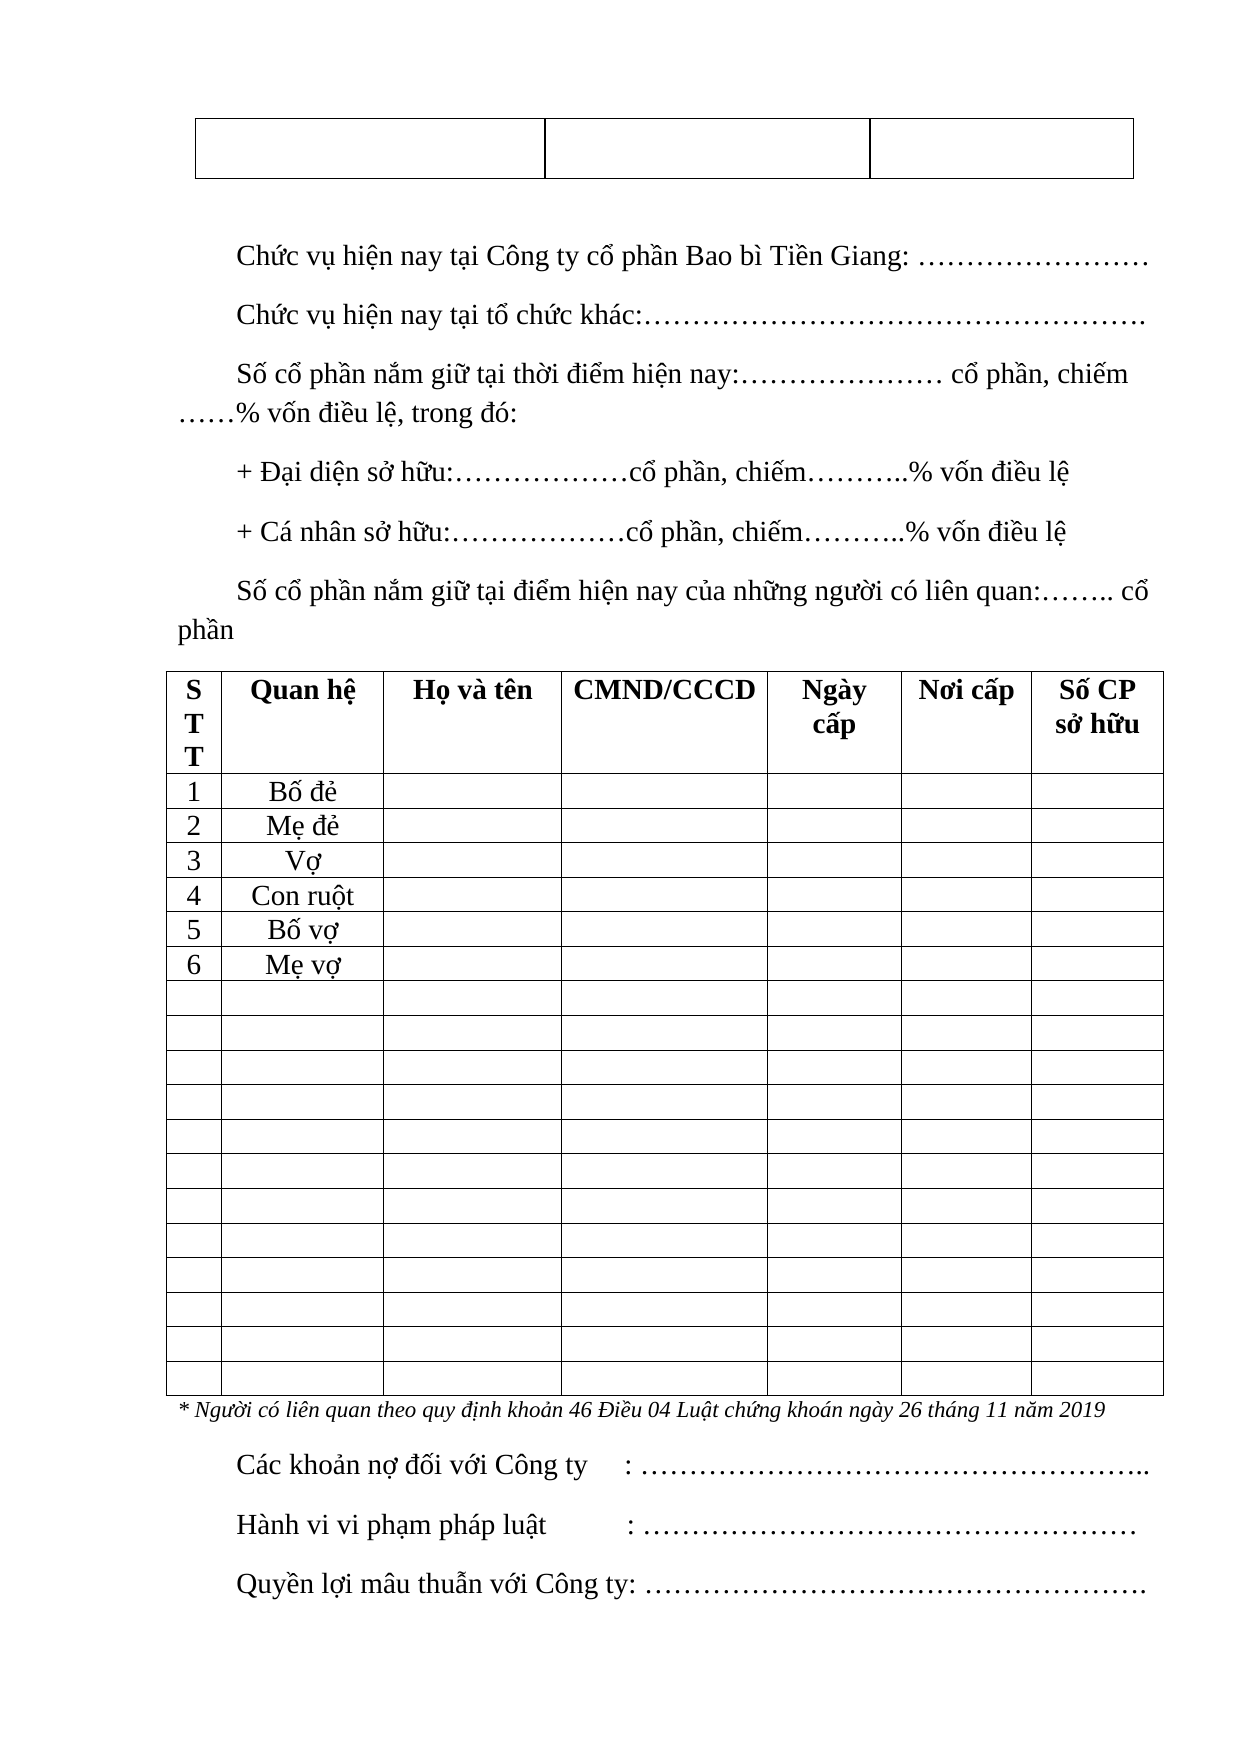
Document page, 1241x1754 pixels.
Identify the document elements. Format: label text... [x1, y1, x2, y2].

table_cell [384, 1224, 561, 1257]
table_cell [222, 1085, 383, 1119]
table_cell [196, 119, 544, 177]
table_cell [222, 1224, 383, 1257]
table_cell [384, 1189, 561, 1222]
table_cell [562, 1224, 767, 1257]
table_cell [902, 774, 1031, 807]
table_cell [902, 912, 1031, 946]
table_cell [562, 1258, 767, 1292]
table_cell [902, 878, 1031, 911]
text + Cá nhân sở hữu:………………cổ phần, chiếm………..% vốn điều lệ [177, 514, 1152, 547]
table_cell [562, 1327, 767, 1361]
text + Đại diện sở hữu:………………cổ phần, chiếm………..% vốn điều lệ [177, 454, 1152, 488]
table_cell [902, 1120, 1031, 1153]
table_cell Mẹ vợ [222, 947, 383, 980]
table_cell [902, 981, 1031, 1015]
table_cell [1032, 1016, 1163, 1049]
table_cell [1032, 1258, 1163, 1292]
table_cell [562, 912, 767, 946]
table_cell [902, 1189, 1031, 1222]
table_cell [768, 1189, 901, 1222]
table_cell [1032, 809, 1163, 842]
table_cell [768, 912, 901, 946]
table_cell [384, 912, 561, 946]
table_cell [1032, 1154, 1163, 1188]
table_cell [562, 1016, 767, 1049]
table_cell [768, 878, 901, 911]
table_cell [902, 1051, 1031, 1084]
text * Người có liên quan theo quy định khoản 46 Điều 04 Luật chứng khoán ngày 26 tháng 11 năm 2019 [177, 1396, 1152, 1423]
table_cell [1032, 1120, 1163, 1153]
table_header Quan hệ [222, 672, 383, 773]
table_cell 4 [167, 878, 221, 911]
table_cell [562, 843, 767, 877]
table_cell [562, 947, 767, 980]
table_cell [562, 981, 767, 1015]
table_cell [384, 1085, 561, 1119]
table_cell [222, 1258, 383, 1292]
table_header STT [167, 672, 221, 773]
table_cell [1032, 1085, 1163, 1119]
table_cell [222, 1154, 383, 1188]
table_cell 5 [167, 912, 221, 946]
table_cell [167, 1362, 221, 1395]
table_cell [222, 1189, 383, 1222]
table_cell [384, 1120, 561, 1153]
table_cell [384, 981, 561, 1015]
table_cell [768, 1258, 901, 1292]
table_cell [768, 1362, 901, 1395]
table_cell [562, 878, 767, 911]
table_cell [1032, 774, 1163, 807]
table_cell [384, 1051, 561, 1084]
table_cell [1032, 1293, 1163, 1326]
table_cell [167, 1154, 221, 1188]
text Hành vi vi phạm pháp luật : …………………………………………… [177, 1507, 1152, 1540]
table_cell [222, 1293, 383, 1326]
table_cell [562, 774, 767, 807]
table_cell [902, 1293, 1031, 1326]
table_cell [1032, 1189, 1163, 1222]
table_cell [384, 947, 561, 980]
table_cell [384, 1154, 561, 1188]
table_cell [902, 1224, 1031, 1257]
table_cell [222, 981, 383, 1015]
table_cell [1032, 1327, 1163, 1361]
table_cell [902, 1258, 1031, 1292]
table_cell [768, 1016, 901, 1049]
table_cell Bố đẻ [222, 774, 383, 807]
table_cell [384, 1362, 561, 1395]
table_cell [167, 1085, 221, 1119]
table_cell [1032, 1051, 1163, 1084]
table_cell [1032, 912, 1163, 946]
table_cell [562, 1293, 767, 1326]
table_cell [222, 1120, 383, 1153]
table_cell [384, 1293, 561, 1326]
table_cell Vợ [222, 843, 383, 877]
table_cell [167, 1258, 221, 1292]
table_cell [768, 843, 901, 877]
table_header Họ và tên [384, 672, 561, 773]
table_cell [1032, 878, 1163, 911]
text Quyền lợi mâu thuẫn với Công ty: ……………………………………………. [177, 1566, 1152, 1600]
table_cell [902, 843, 1031, 877]
table_cell [1032, 843, 1163, 877]
table_cell [871, 119, 1133, 177]
table_cell [562, 1051, 767, 1084]
table_cell [546, 119, 869, 177]
table_cell [768, 809, 901, 842]
table_header Số CP sở hữu [1032, 672, 1163, 773]
table_cell [768, 1120, 901, 1153]
table_cell [167, 1016, 221, 1049]
table_cell [167, 1327, 221, 1361]
table_header CMND/CCCD [562, 672, 767, 773]
table_cell [384, 1016, 561, 1049]
table_cell [768, 1154, 901, 1188]
table_cell [1032, 981, 1163, 1015]
table_cell [902, 1016, 1031, 1049]
table_cell [384, 1327, 561, 1361]
table_cell [167, 1120, 221, 1153]
table_cell [562, 1120, 767, 1153]
table_cell [768, 1085, 901, 1119]
table_cell [562, 1189, 767, 1222]
table_cell [768, 947, 901, 980]
text Chức vụ hiện nay tại Công ty cổ phần Bao bì Tiền Giang: …………………… [177, 238, 1152, 271]
table_cell [562, 809, 767, 842]
table_cell [768, 1293, 901, 1326]
table_cell 6 [167, 947, 221, 980]
table_cell Mẹ đẻ [222, 809, 383, 842]
text Số cổ phần nắm giữ tại điểm hiện nay của những người có liên quan:…….. cổ phần [177, 573, 1152, 645]
text Số cổ phần nắm giữ tại thời điểm hiện nay:………………… cổ phần, chiếm ……% vốn điều lệ, trong đó: [177, 357, 1152, 429]
table_cell [167, 1051, 221, 1084]
table_cell [222, 1327, 383, 1361]
table_cell [902, 1362, 1031, 1395]
table_cell [768, 774, 901, 807]
table_cell [902, 809, 1031, 842]
table_header Ngày cấp [768, 672, 901, 773]
table_cell 3 [167, 843, 221, 877]
table_cell 1 [167, 774, 221, 807]
table_cell [902, 1085, 1031, 1119]
table_cell [902, 1154, 1031, 1188]
table_cell [768, 1327, 901, 1361]
table_cell [384, 843, 561, 877]
table_header Nơi cấp [902, 672, 1031, 773]
table_cell [167, 1224, 221, 1257]
text Các khoản nợ đối với Công ty : …………………………………………….. [177, 1447, 1152, 1481]
table_cell Bố vợ [222, 912, 383, 946]
table_cell [1032, 947, 1163, 980]
table_cell [222, 1016, 383, 1049]
table_cell [222, 1051, 383, 1084]
table_cell [384, 878, 561, 911]
text Chức vụ hiện nay tại tổ chức khác:……………………………………………. [177, 297, 1152, 331]
table_cell [222, 1362, 383, 1395]
table_cell [384, 1258, 561, 1292]
table_cell 2 [167, 809, 221, 842]
table_cell [768, 981, 901, 1015]
table_cell [768, 1051, 901, 1084]
table_cell [384, 774, 561, 807]
table_cell [768, 1224, 901, 1257]
table_cell Con ruột [222, 878, 383, 911]
table_cell [167, 1189, 221, 1222]
table_cell [1032, 1224, 1163, 1257]
table_cell [562, 1362, 767, 1395]
table_cell [167, 981, 221, 1015]
table_cell [562, 1154, 767, 1188]
table_cell [1032, 1362, 1163, 1395]
table_cell [902, 1327, 1031, 1361]
table_cell [384, 809, 561, 842]
table_cell [562, 1085, 767, 1119]
table_cell [167, 1293, 221, 1326]
table_cell [902, 947, 1031, 980]
